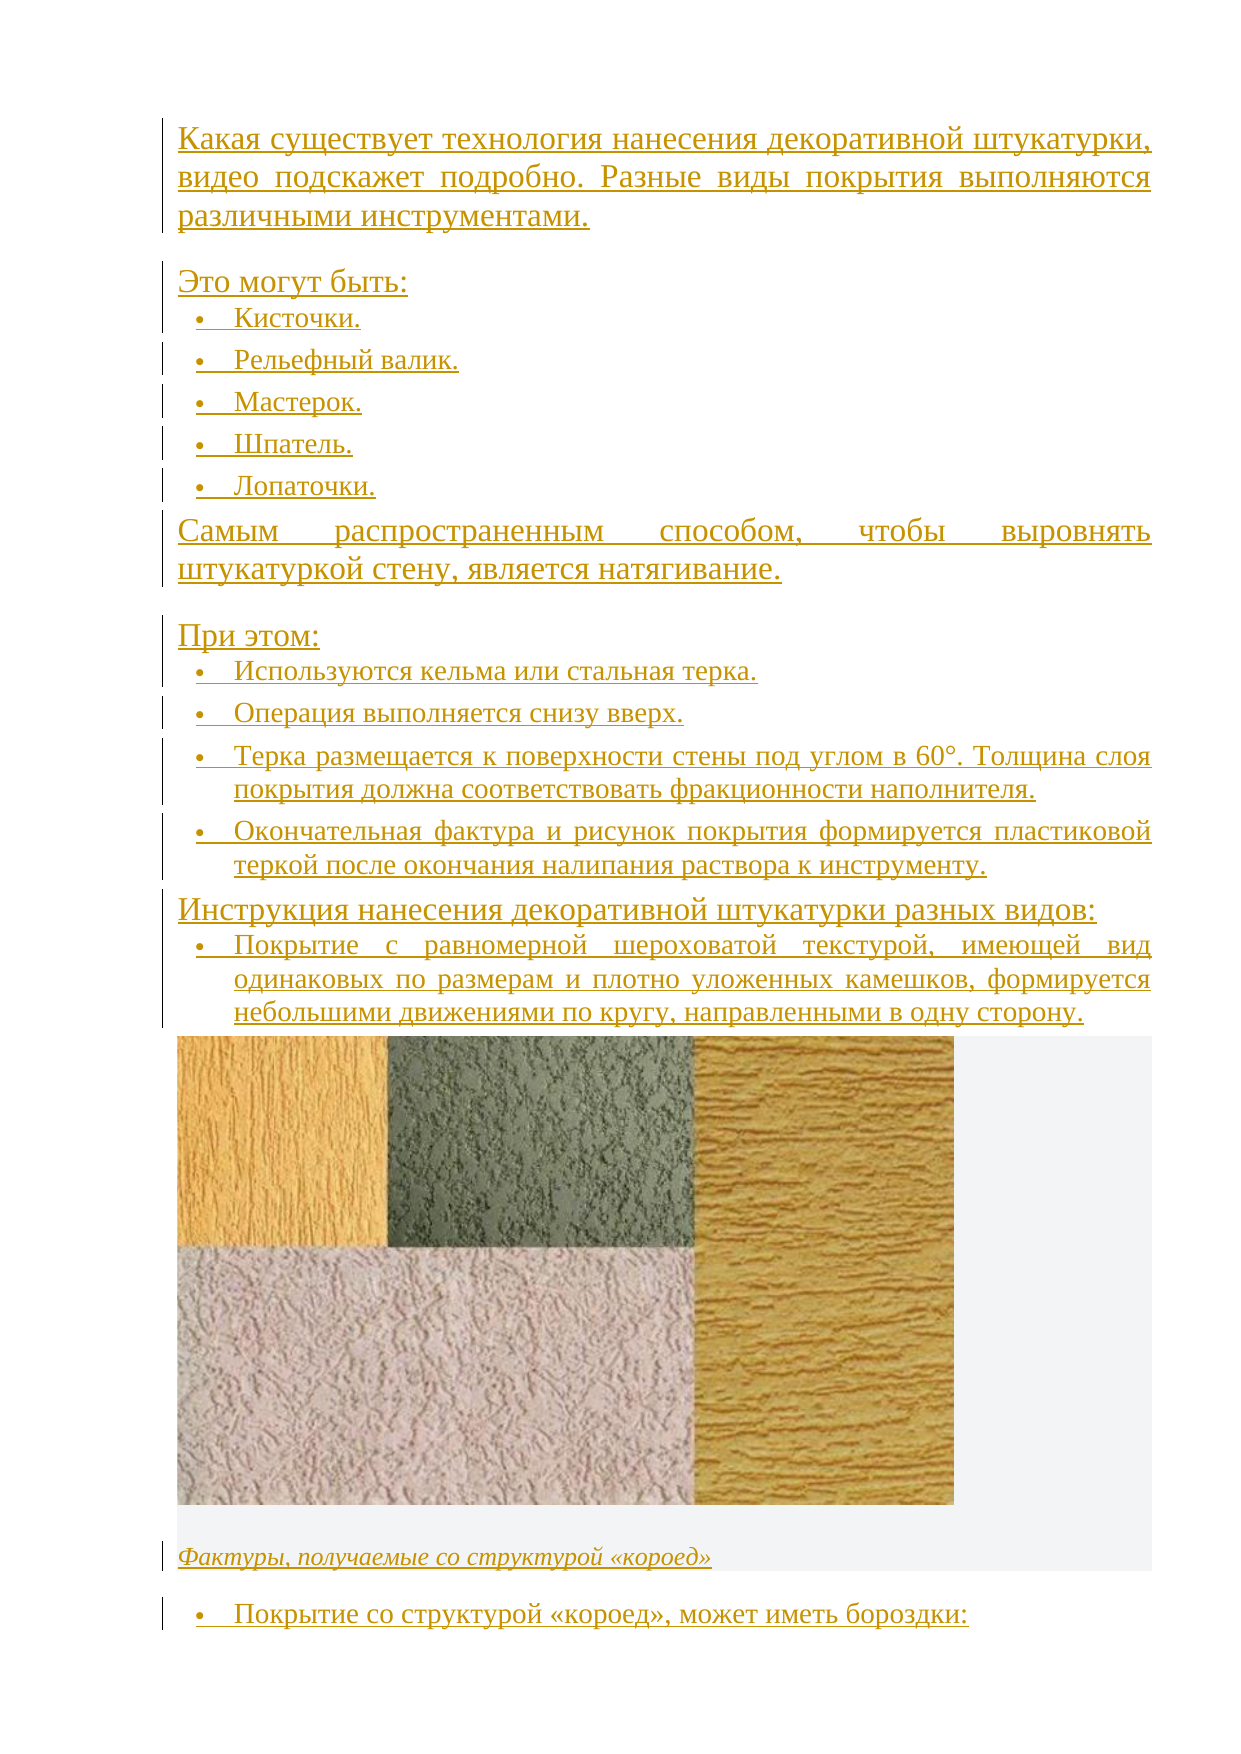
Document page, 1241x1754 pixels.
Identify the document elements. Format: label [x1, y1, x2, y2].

picture [177, 1036, 954, 1505]
